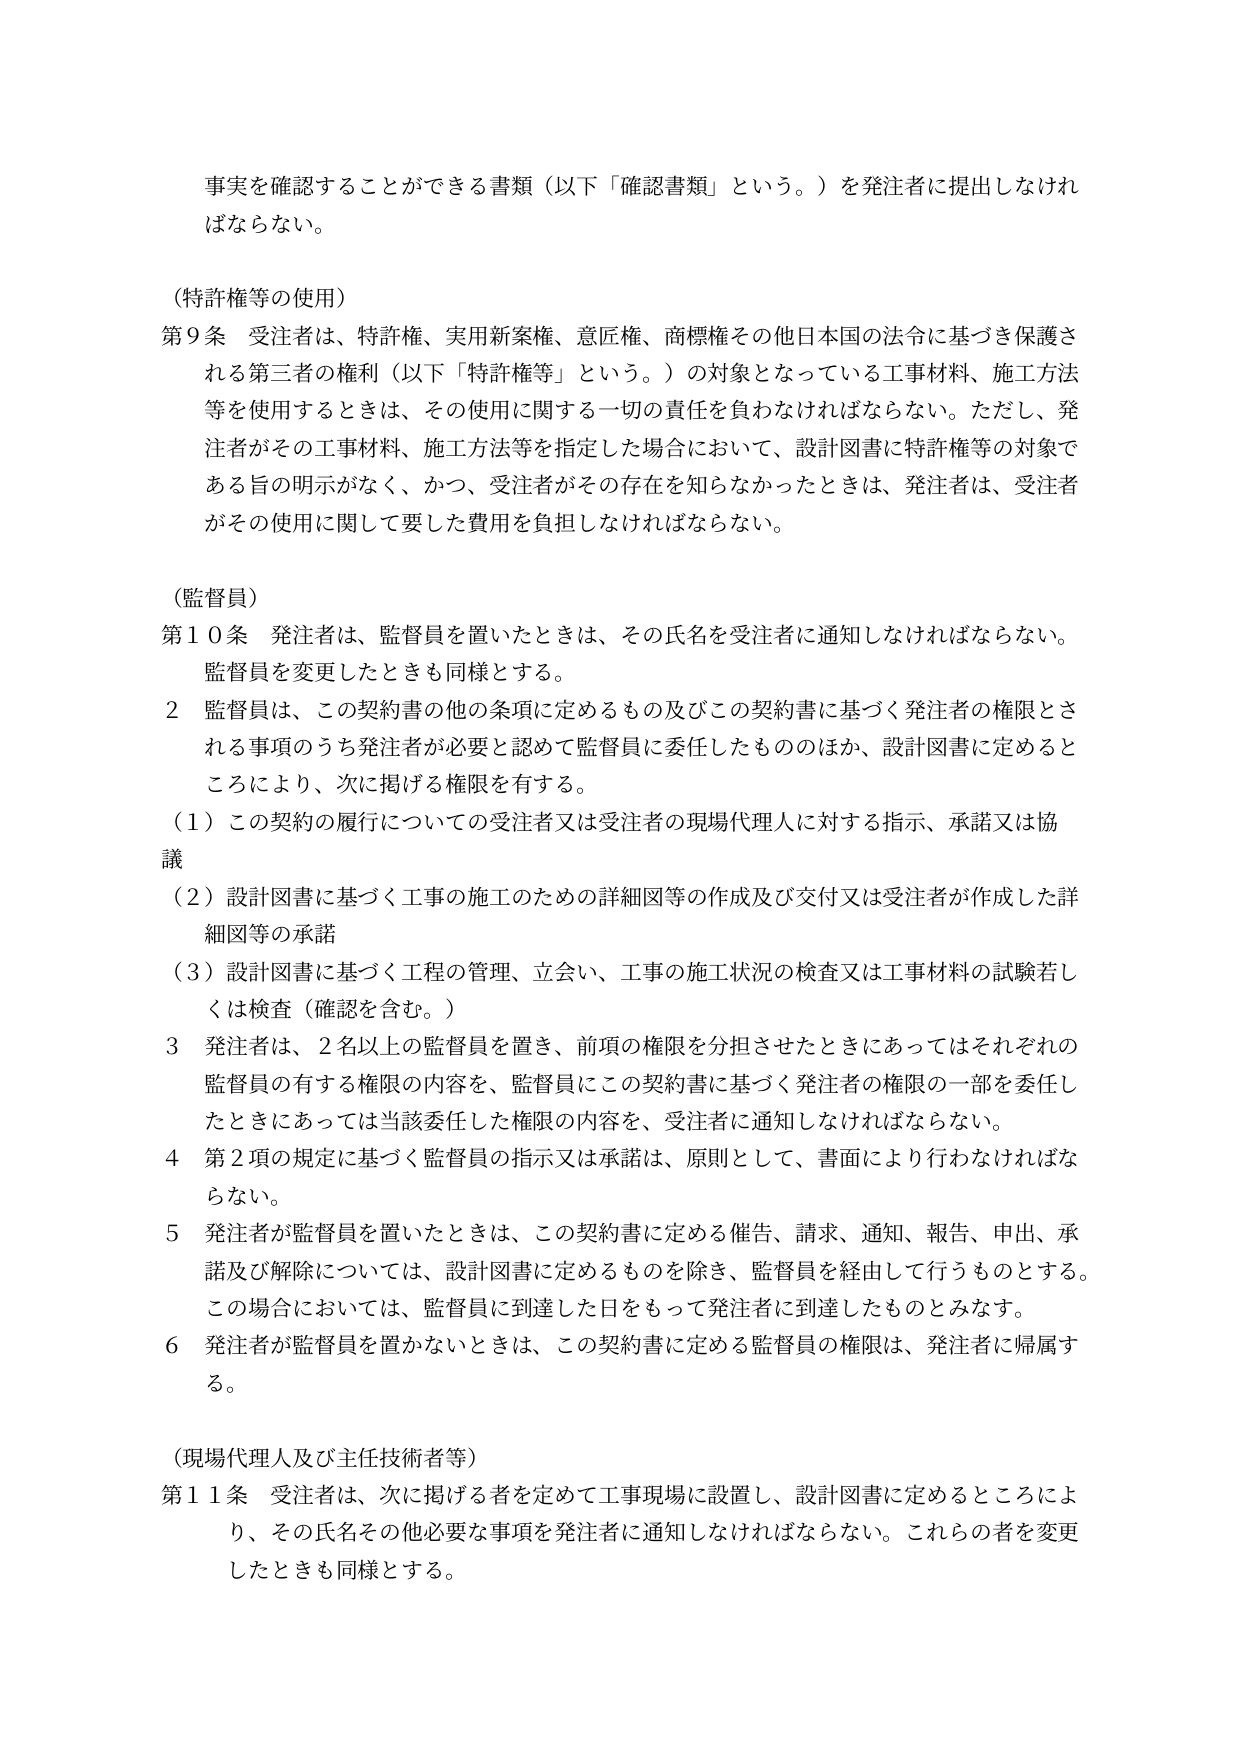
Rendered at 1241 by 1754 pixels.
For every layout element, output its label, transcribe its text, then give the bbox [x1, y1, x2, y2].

text ２ 監督員は、この契約書の他の条項に定めるもの及びこの契約書に基づく発注者の権限とされる事項のうち発注者が必要と認めて監督員に委任したもののほか、設計図書に定めるところにより、次に掲げる権限を有する。 [161, 690, 1079, 802]
text （監督員） [161, 578, 1079, 615]
text ６ 発注者が監督員を置かないときは、この契約書に定める監督員の権限は、発注者に帰属する。 [161, 1326, 1079, 1401]
text （２）設計図書に基づく工事の施工のための詳細図等の作成及び交付又は受注者が作成した詳細図等の承諾 [161, 877, 1079, 952]
text ４ 第２項の規定に基づく監督員の指示又は承諾は、原則として、書面により行わなければならない。 [161, 1139, 1079, 1213]
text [161, 166, 1079, 241]
text ５ 発注者が監督員を置いたときは、この契約書に定める催告、請求、通知、報告、申出、承諾及び解除については、設計図書に定めるものを除き、監督員を経由して行うものとする。この場合においては、監督員に到達した日をもって発注者に到達したものとみなす。 [161, 1213, 1079, 1326]
text 第１１条 受注者は、次に掲げる者を定めて工事現場に設置し、設計図書に定めるところにより、その氏名その他必要な事項を発注者に通知しなければならない。これらの者を変更したときも同様とする。 [161, 1475, 1079, 1587]
text （１）この契約の履行についての受注者又は受注者の現場代理人に対する指示、承諾又は協 議 [161, 802, 1079, 877]
text 第９条 受注者は、特許権、実用新案権、意匠権、商標権その他日本国の法令に基づき保護される第三者の権利（以下「特許権等」という。）の対象となっている工事材料、施工方法等を使用するときは、その使用に関する一切の責任を負わなければならない。ただし、発注者がその工事材料、施工方法等を指定した場合において、設計図書に特許権等の対象である旨の明示がなく、かつ、受注者がその存在を知らなかったときは、発注者は、受注者がその使用に関して要した費用を負担しなければならない。 [161, 316, 1079, 540]
text （現場代理人及び主任技術者等） [161, 1438, 1079, 1475]
text （特許権等の使用） [161, 279, 1079, 316]
text （３）設計図書に基づく工程の管理、立会い、工事の施工状況の検査又は工事材料の試験若しくは検査（確認を含む。） [161, 952, 1079, 1027]
text ３ 発注者は、２名以上の監督員を置き、前項の権限を分担させたときにあってはそれぞれの監督員の有する権限の内容を、監督員にこの契約書に基づく発注者の権限の一部を委任したときにあっては当該委任した権限の内容を、受注者に通知しなければならない。 [161, 1027, 1079, 1139]
text 第１０条 発注者は、監督員を置いたときは、その氏名を受注者に通知しなければならない。監督員を変更したときも同様とする。 [161, 615, 1079, 690]
